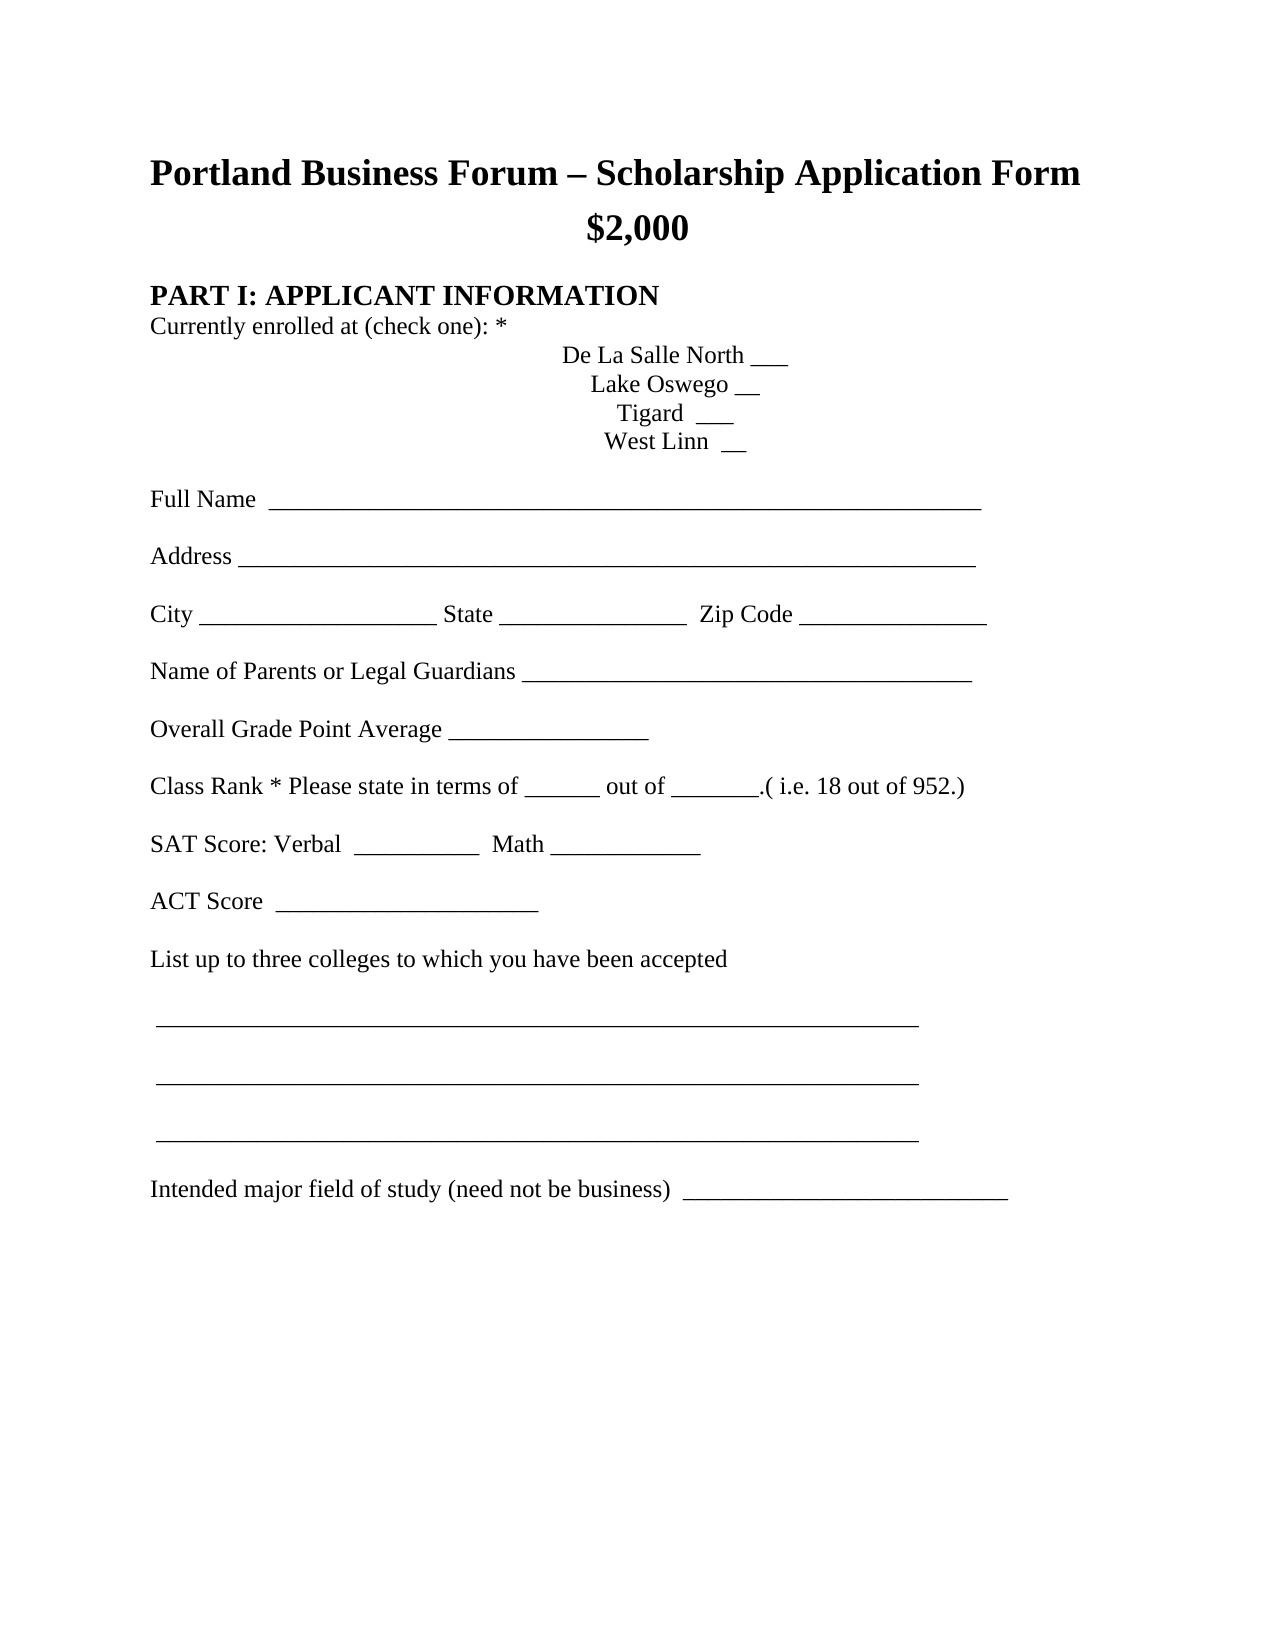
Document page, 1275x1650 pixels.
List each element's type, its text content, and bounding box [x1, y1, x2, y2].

text List up to three colleges to which you have been accepted [150, 944, 1125, 973]
text Full Name _________________________________________________________ [150, 484, 1125, 513]
text Address ___________________________________________________________ [150, 541, 1125, 570]
text $2,000 [150, 206, 1125, 249]
text SAT Score: Verbal __________ Math ____________ [150, 829, 1125, 858]
text Class Rank * Please state in terms of ______ out of _______.( i.e. 18 out of 952.) [150, 771, 1125, 800]
text City ___________________ State _______________ Zip Code _______________ [150, 599, 1125, 628]
text Intended major field of study (need not be business) __________________________ [150, 1174, 1125, 1203]
text West Linn __ [225, 426, 1125, 455]
text _____________________________________________________________ [150, 1001, 1125, 1030]
text ACT Score _____________________ [150, 886, 1125, 915]
text Currently enrolled at (check one): * [150, 311, 1125, 340]
text Overall Grade Point Average ________________ [150, 714, 1125, 743]
text PART I: APPLICANT INFORMATION [150, 278, 1125, 311]
text Tigard ___ [225, 398, 1125, 426]
text Portland Business Forum – Scholarship Application Form [150, 150, 1125, 193]
text De La Salle North ___ [225, 340, 1125, 369]
text _____________________________________________________________ [150, 1059, 1125, 1088]
text _____________________________________________________________ [150, 1116, 1125, 1145]
text Lake Oswego __ [225, 369, 1125, 398]
text Name of Parents or Legal Guardians ____________________________________ [150, 656, 1125, 685]
